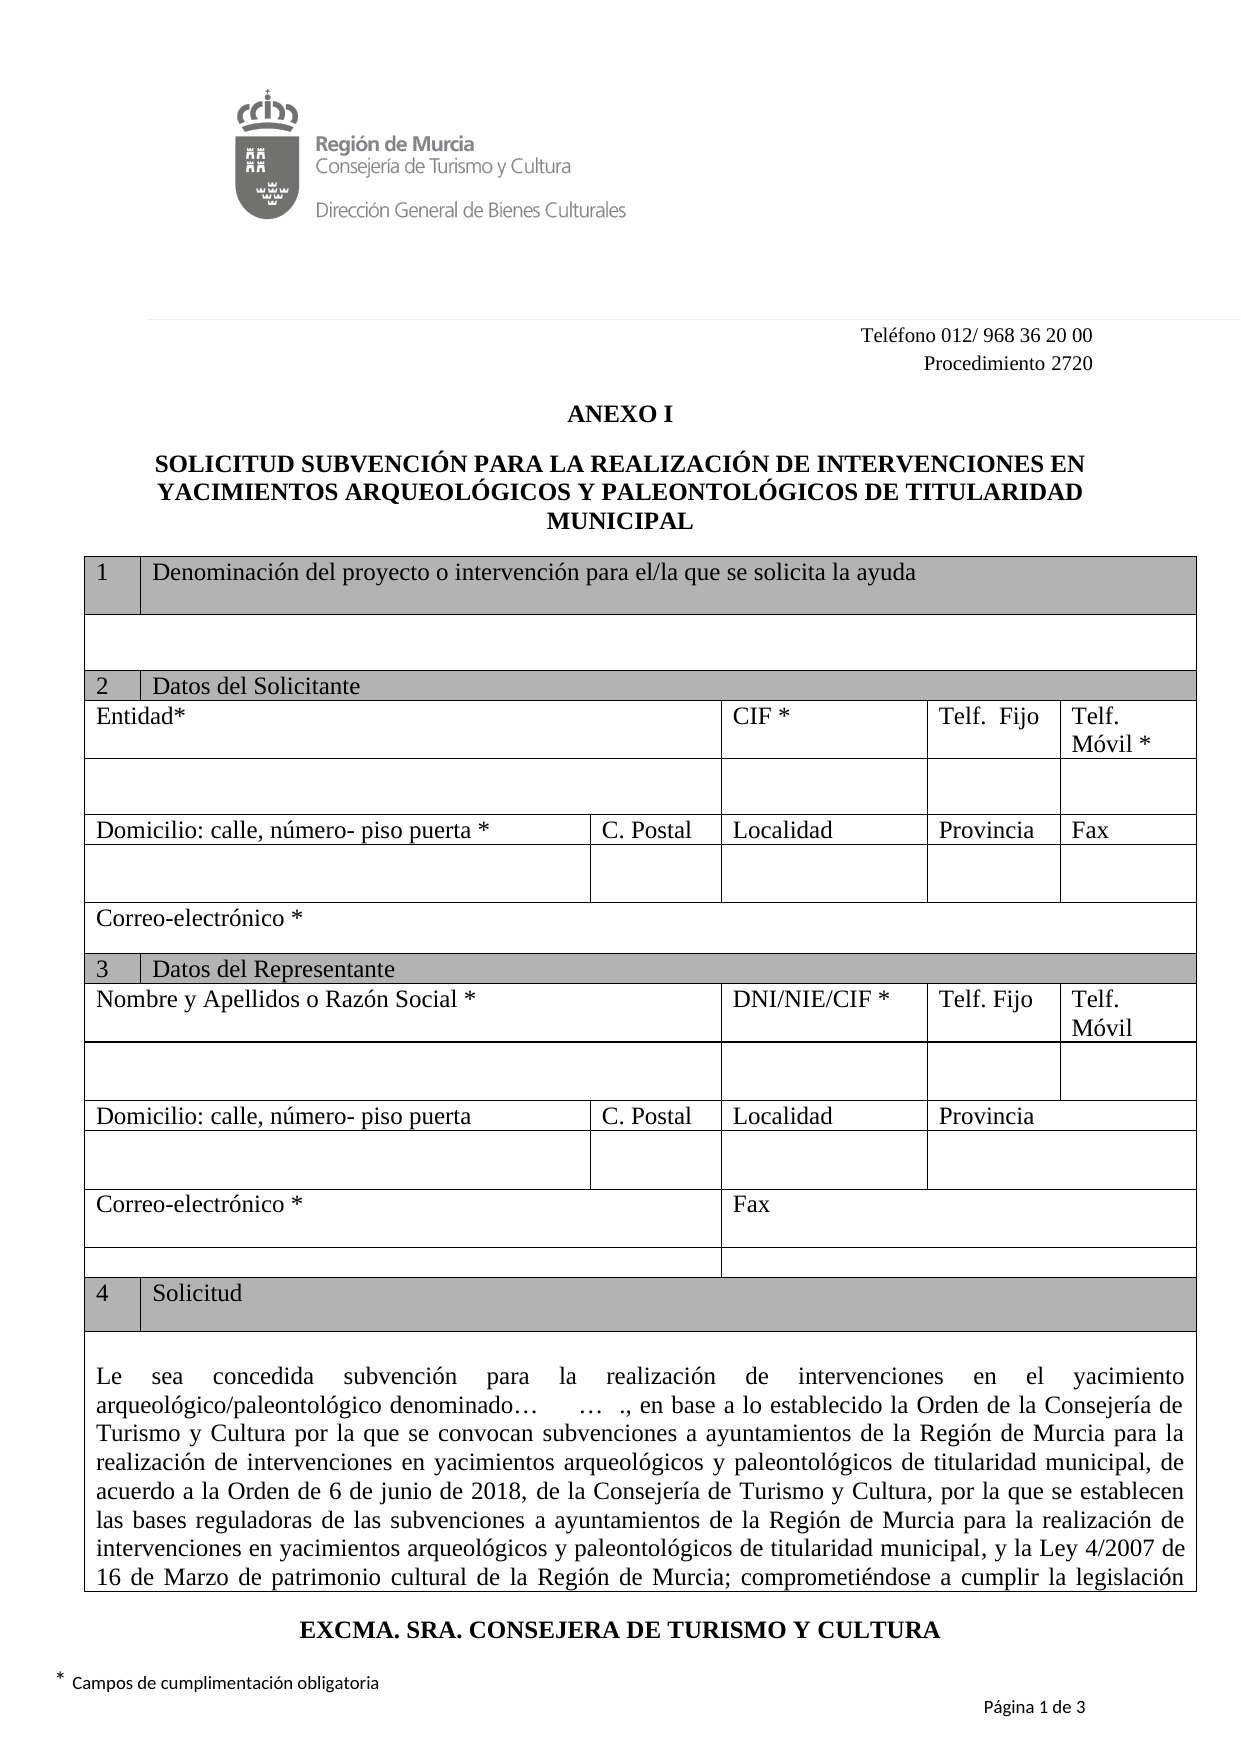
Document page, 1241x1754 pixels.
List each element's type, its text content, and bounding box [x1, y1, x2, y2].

table_cell Fax [722, 1190, 1196, 1247]
table_cell Localidad [722, 815, 927, 843]
table_cell [722, 1131, 927, 1188]
table_cell Telf. Fijo [928, 701, 1060, 758]
table_header 1 [85, 557, 140, 614]
table_cell Fax [1061, 815, 1196, 843]
table_cell DNI/NIE/CIF * [722, 984, 927, 1041]
table_cell Datos del Solicitante [141, 671, 1196, 700]
table_cell [928, 1131, 1196, 1188]
table_cell Provincia [928, 1101, 1196, 1130]
picture [147, 47, 1241, 320]
table_cell Nombre y Apellidos o Razón Social * [85, 984, 721, 1041]
table_cell Telf. Móvil [1061, 984, 1196, 1041]
table_cell [85, 1248, 721, 1277]
table_cell Correo-electrónico * [85, 1190, 721, 1247]
table_cell Correo-electrónico * [85, 903, 1196, 953]
table_cell [85, 845, 590, 902]
table_cell [722, 1248, 1196, 1277]
table_cell [928, 1043, 1060, 1100]
table_cell Domicilio: calle, número- piso puerta [85, 1101, 590, 1130]
table_header Denominación del proyecto o intervención para el/la que se solicita la ayuda [141, 557, 1196, 614]
text SOLICITUD SUBVENCIÓN PARA LA REALIZACIÓN DE INTERVENCIONES EN YACIMIENTOS ARQUEOLÓGICOS Y PALEONTOLÓGICOS DE TITULARIDAD MUNICIPAL [148, 449, 1092, 535]
table_cell 3 [85, 954, 140, 983]
table_cell Datos del Representante [141, 954, 1196, 983]
table_cell Domicilio: calle, número- piso puerta * [85, 815, 590, 843]
table_cell [722, 1043, 927, 1100]
table_cell [1061, 759, 1196, 814]
table_cell [85, 1131, 590, 1188]
table_cell [591, 845, 721, 902]
text ANEXO I [148, 399, 1092, 428]
table_cell Solicitud [141, 1278, 1196, 1331]
table_cell [85, 1043, 721, 1100]
table_cell [928, 759, 1060, 814]
table_cell [722, 845, 927, 902]
table_cell [722, 759, 927, 814]
table_cell [591, 1131, 721, 1188]
table_cell Telf. Fijo [928, 984, 1060, 1041]
table_cell Localidad [722, 1101, 927, 1130]
table_cell CIF * [722, 701, 927, 758]
table_cell 2 [85, 671, 140, 700]
table_cell C. Postal [591, 815, 721, 843]
table_cell Provincia [928, 815, 1060, 843]
table_cell [1061, 845, 1196, 902]
table_cell [85, 759, 721, 814]
table_cell [1061, 1043, 1196, 1100]
table_cell 4 [85, 1278, 140, 1331]
table_cell [85, 615, 1196, 670]
table_cell C. Postal [591, 1101, 721, 1130]
table_cell [928, 845, 1060, 902]
table_cell Entidad* [85, 701, 721, 758]
table_cell Telf. Móvil * [1061, 701, 1196, 758]
